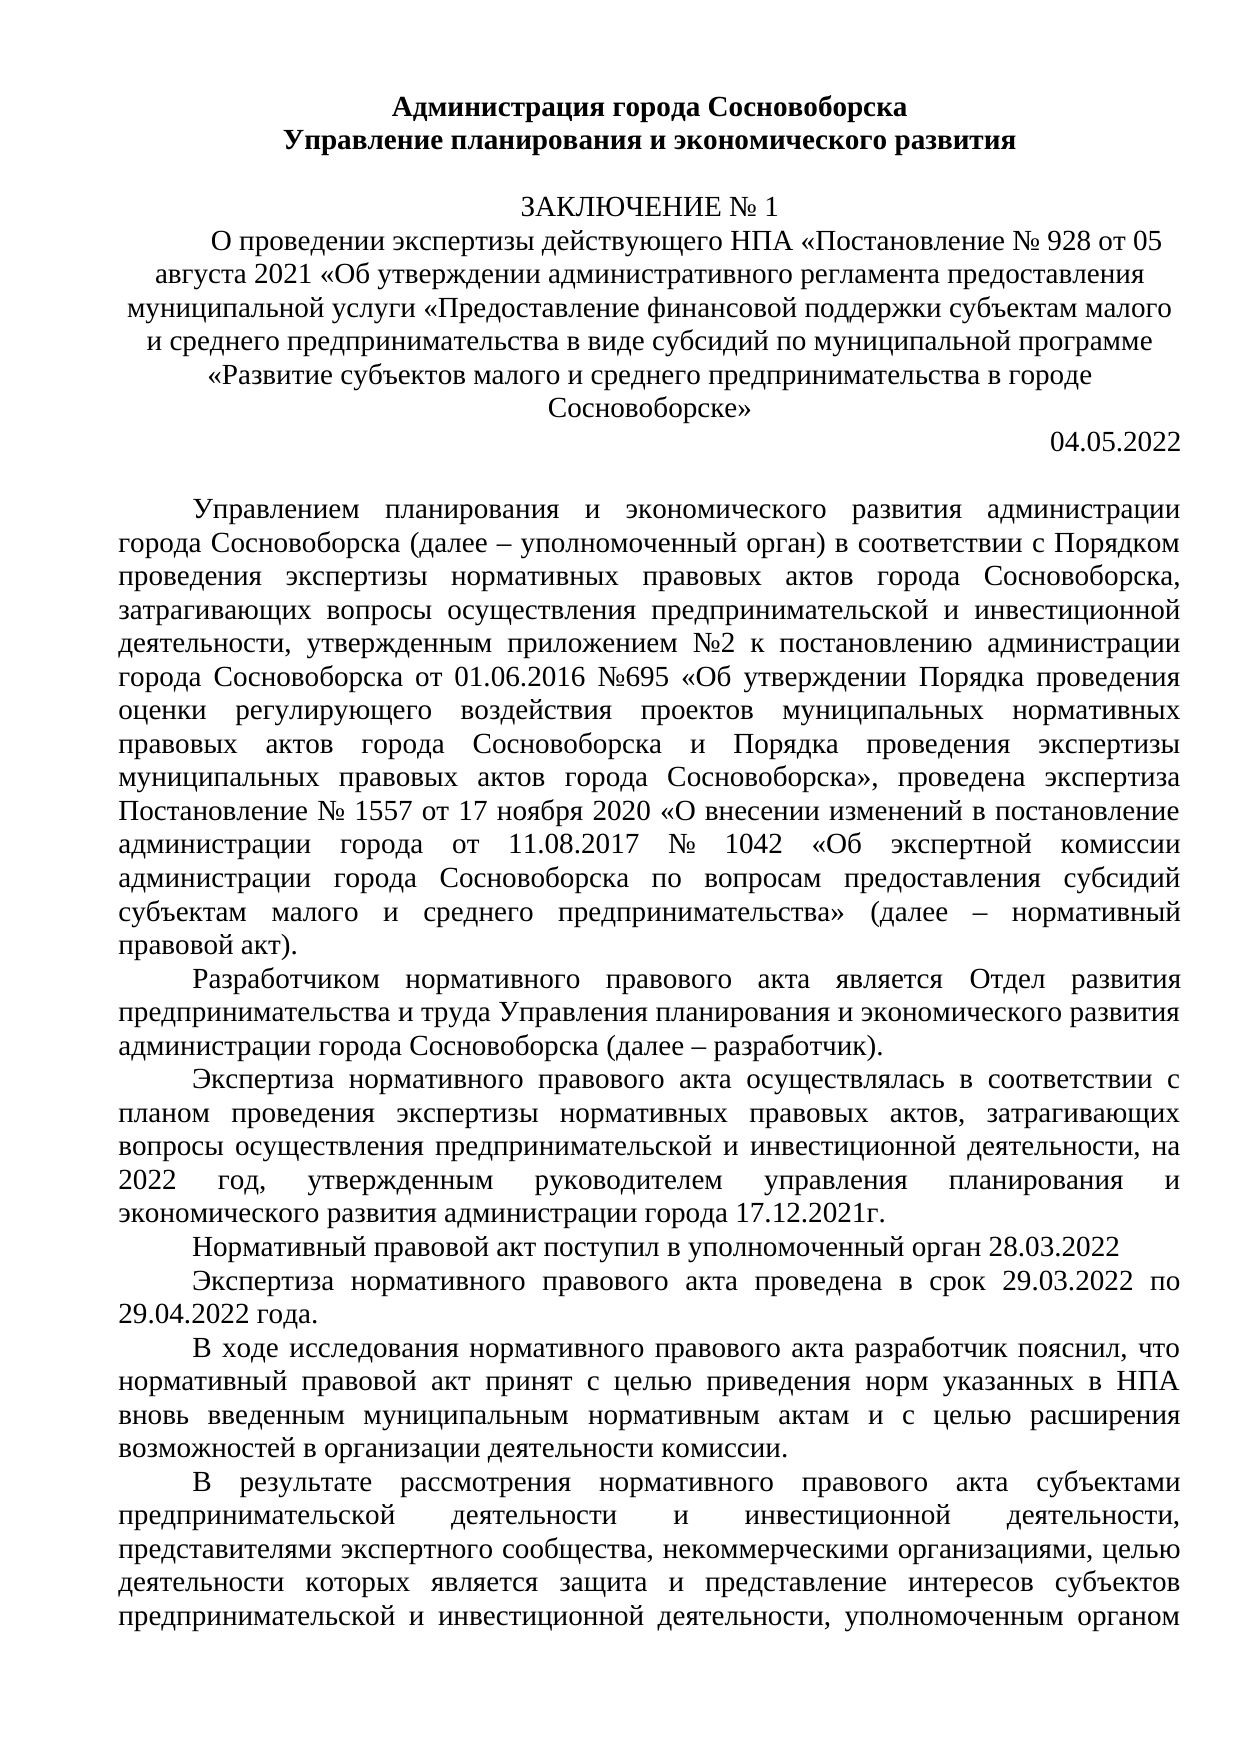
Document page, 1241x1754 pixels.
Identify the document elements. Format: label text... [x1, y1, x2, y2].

text Нормативный правовой акт поступил в уполномоченный орган 28.03.2022 [118, 1229, 1181, 1263]
text Администрация города Сосновоборска [118, 89, 1181, 122]
text Управлением планирования и экономического развития администрации города Сосновоборска (далее – уполномоченный орган) в соответствии с Порядком проведения экспертизы нормативных правовых актов города Сосновоборска, затрагивающих вопросы осуществления предпринимательской и инвестиционной деятельности, утвержденным приложением №2 к постановлению администрации города Сосновоборска от 01.06.2016 №695 «Об утверждении Порядка проведения оценки регулирующего воздействия проектов муниципальных нормативных правовых актов города Сосновоборска и Порядка проведения экспертизы муниципальных правовых актов города Сосновоборска», проведена экспертиза Постановление № 1557 от 17 ноября 2020 «О внесении изменений в постановление администрации города от 11.08.2017 № 1042 «Об экспертной комиссии администрации города Сосновоборска по вопросам предоставления субсидий субъектам малого и среднего предпринимательства» (далее – нормативный правовой акт). [118, 491, 1181, 793]
text Экспертиза нормативного правового акта проведена в срок 29.03.2022 по 29.04.2022 года. [118, 1263, 1181, 1330]
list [118, 1464, 1181, 1632]
text В ходе исследования нормативного правового акта разработчик пояснил, что нормативный правовой акт принят с целью приведения норм указанных в НПА вновь введенным муниципальным нормативным актам и с целью расширения возможностей в организации деятельности комиссии. [118, 1330, 1181, 1464]
text Управление планирования и экономического развития [118, 122, 1181, 156]
text 04.05.2022 [118, 424, 1181, 458]
text О проведении экспертизы действующего НПА «Постановление № 928 от 05 августа 2021 «Об утверждении административного регламента предоставления муниципальной услуги «Предоставление финансовой поддержки субъектам малого и среднего предпринимательства в виде субсидий по муниципальной программе «Развитие субъектов малого и среднего предпринимательства в городе Сосновоборске» [118, 223, 1181, 424]
text Управлением планирования и экономического развития администрации города Сосновоборска (далее – уполномоченный орган) в соответствии с Порядком проведения экспертизы нормативных правовых актов города Сосновоборска, затрагивающих вопросы осуществления предпринимательской и инвестиционной деятельности, утвержденным приложением №2 к постановлению администрации города Сосновоборска от 01.06.2016 №695 «Об утверждении Порядка проведения оценки регулирующего воздействия проектов муниципальных нормативных правовых актов города Сосновоборска и Порядка проведения экспертизы муниципальных правовых актов города Сосновоборска», проведена экспертиза Постановление № 1557 от 17 ноября 2020 «О внесении изменений в постановление администрации города от 11.08.2017 № 1042 «Об экспертной комиссии администрации города Сосновоборска по вопросам предоставления субсидий субъектам малого и среднего предпринимательства» (далее – нормативный правовой акт). [118, 894, 1181, 961]
text ЗАКЛЮЧЕНИЕ № 1 [118, 189, 1181, 223]
text Разработчиком нормативного правового акта является Отдел развития предпринимательства и труда Управления планирования и экономического развития администрации города Сосновоборска (далее – разработчик). [118, 961, 1181, 1061]
text Экспертиза нормативного правового акта осуществлялась в соответствии с планом проведения экспертизы нормативных правовых актов, затрагивающих вопросы осуществления предпринимательской и инвестиционной деятельности, на 2022 год, утвержденным руководителем управления планирования и экономического развития администрации города 17.12.2021г. [118, 1061, 1181, 1229]
